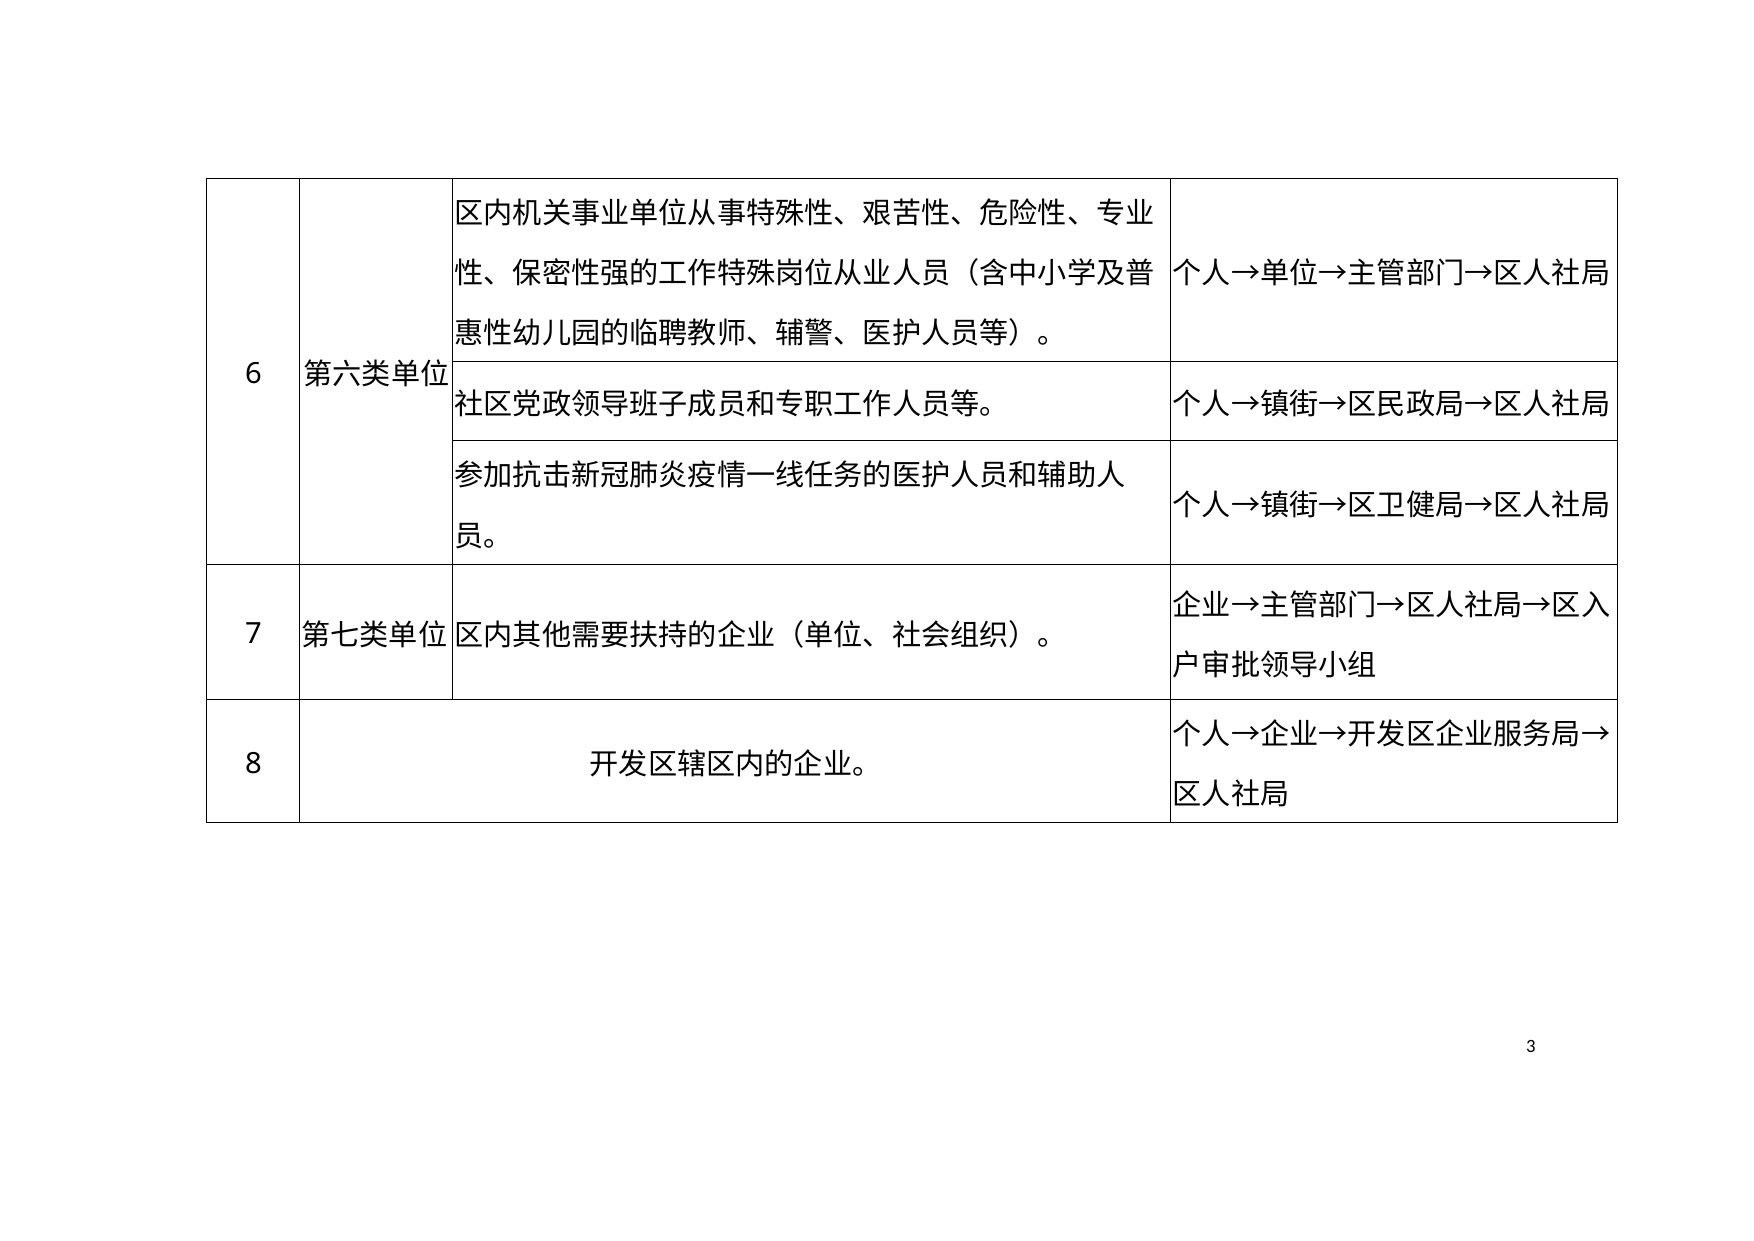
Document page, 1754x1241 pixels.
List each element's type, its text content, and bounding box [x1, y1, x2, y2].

table_cell 区内其他需要扶持的企业（单位、社会组织）。 [453, 565, 1170, 699]
table_cell 企业→主管部门→区人社局→区入户审批领导小组 [1171, 565, 1617, 699]
table_cell 参加抗击新冠肺炎疫情一线任务的医护人员和辅助人员。 [453, 441, 1170, 563]
table_cell 个人→企业→开发区企业服务局→区人社局 [1171, 700, 1617, 822]
table_cell 7 [207, 565, 299, 699]
table_cell 第七类单位 [300, 565, 452, 699]
table_cell 区内机关事业单位从事特殊性、艰苦性、危险性、专业性、保密性强的工作特殊岗位从业人员（含中小学及普惠性幼儿园的临聘教师、辅警、医护人员等）。 [453, 179, 1170, 361]
table_cell 8 [207, 700, 299, 822]
table_cell 第六类单位 [300, 179, 452, 563]
table_cell 个人→镇街→区民政局→区人社局 [1171, 362, 1617, 440]
table_cell 社区党政领导班子成员和专职工作人员等。 [453, 362, 1170, 440]
table_cell 6 [207, 179, 299, 563]
table_cell 个人→镇街→区卫健局→区人社局 [1171, 441, 1617, 563]
table_cell 个人→单位→主管部门→区人社局 [1171, 179, 1617, 361]
table_cell 开发区辖区内的企业。 [300, 700, 1170, 822]
